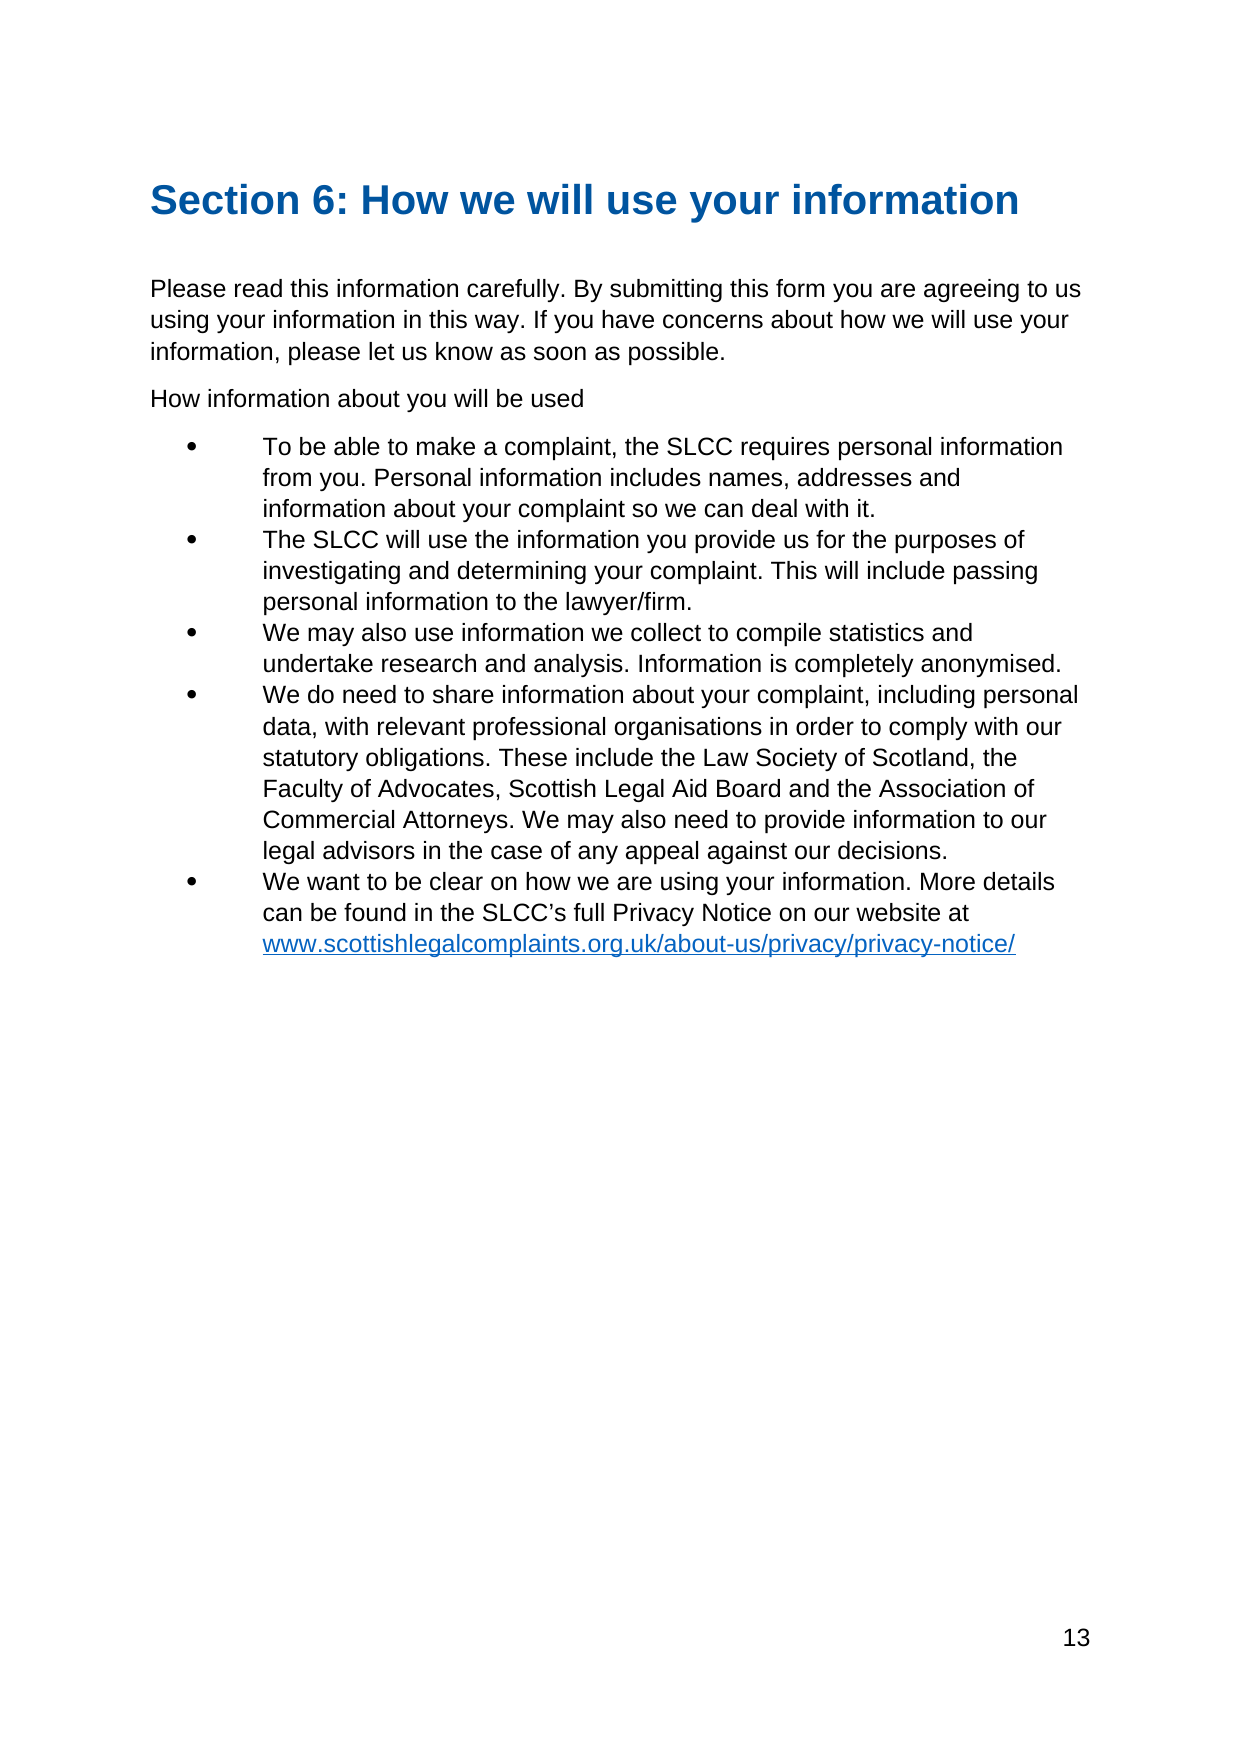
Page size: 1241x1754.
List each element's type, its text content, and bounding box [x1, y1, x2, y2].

list To be able to make a complaint, the SLCC requires personal information from you. Personal information includes names, addresses and information about your complaint so we can deal with it. [187, 432, 1090, 523]
text How information about you will be used [150, 384, 1090, 413]
list We may also use information we collect to compile statistics and undertake research and analysis. Information is completely anonymised. [187, 618, 1090, 678]
list We do need to share information about your complaint, including personal data, with relevant professional organisations in order to comply with our statutory obligations. These include the Law Society of Scotland, the Faculty of Advocates, Scottish Legal Aid Board and the Association of Commercial Attorneys. We may also need to provide information to our legal advisors in the case of any appeal against our decisions. [187, 681, 1090, 864]
list The SLCC will use the information you provide us for the purposes of investigating and determining your complaint. This will include passing personal information to the lawyer/firm. [187, 525, 1090, 616]
list We want to be clear on how we are using your information. More details can be found in the SLCC’s full Privacy Notice on our website at www.scottishlegalcomplaints.org.uk/about-us/privacy/privacy-notice/ [187, 867, 1090, 958]
subtitle Section 6: How we will use your information [150, 175, 1090, 223]
text Please read this information carefully. By submitting this form you are agreeing to us using your information in this way. If you have concerns about how we will use your information, please let us know as soon as possible. [150, 274, 1090, 365]
